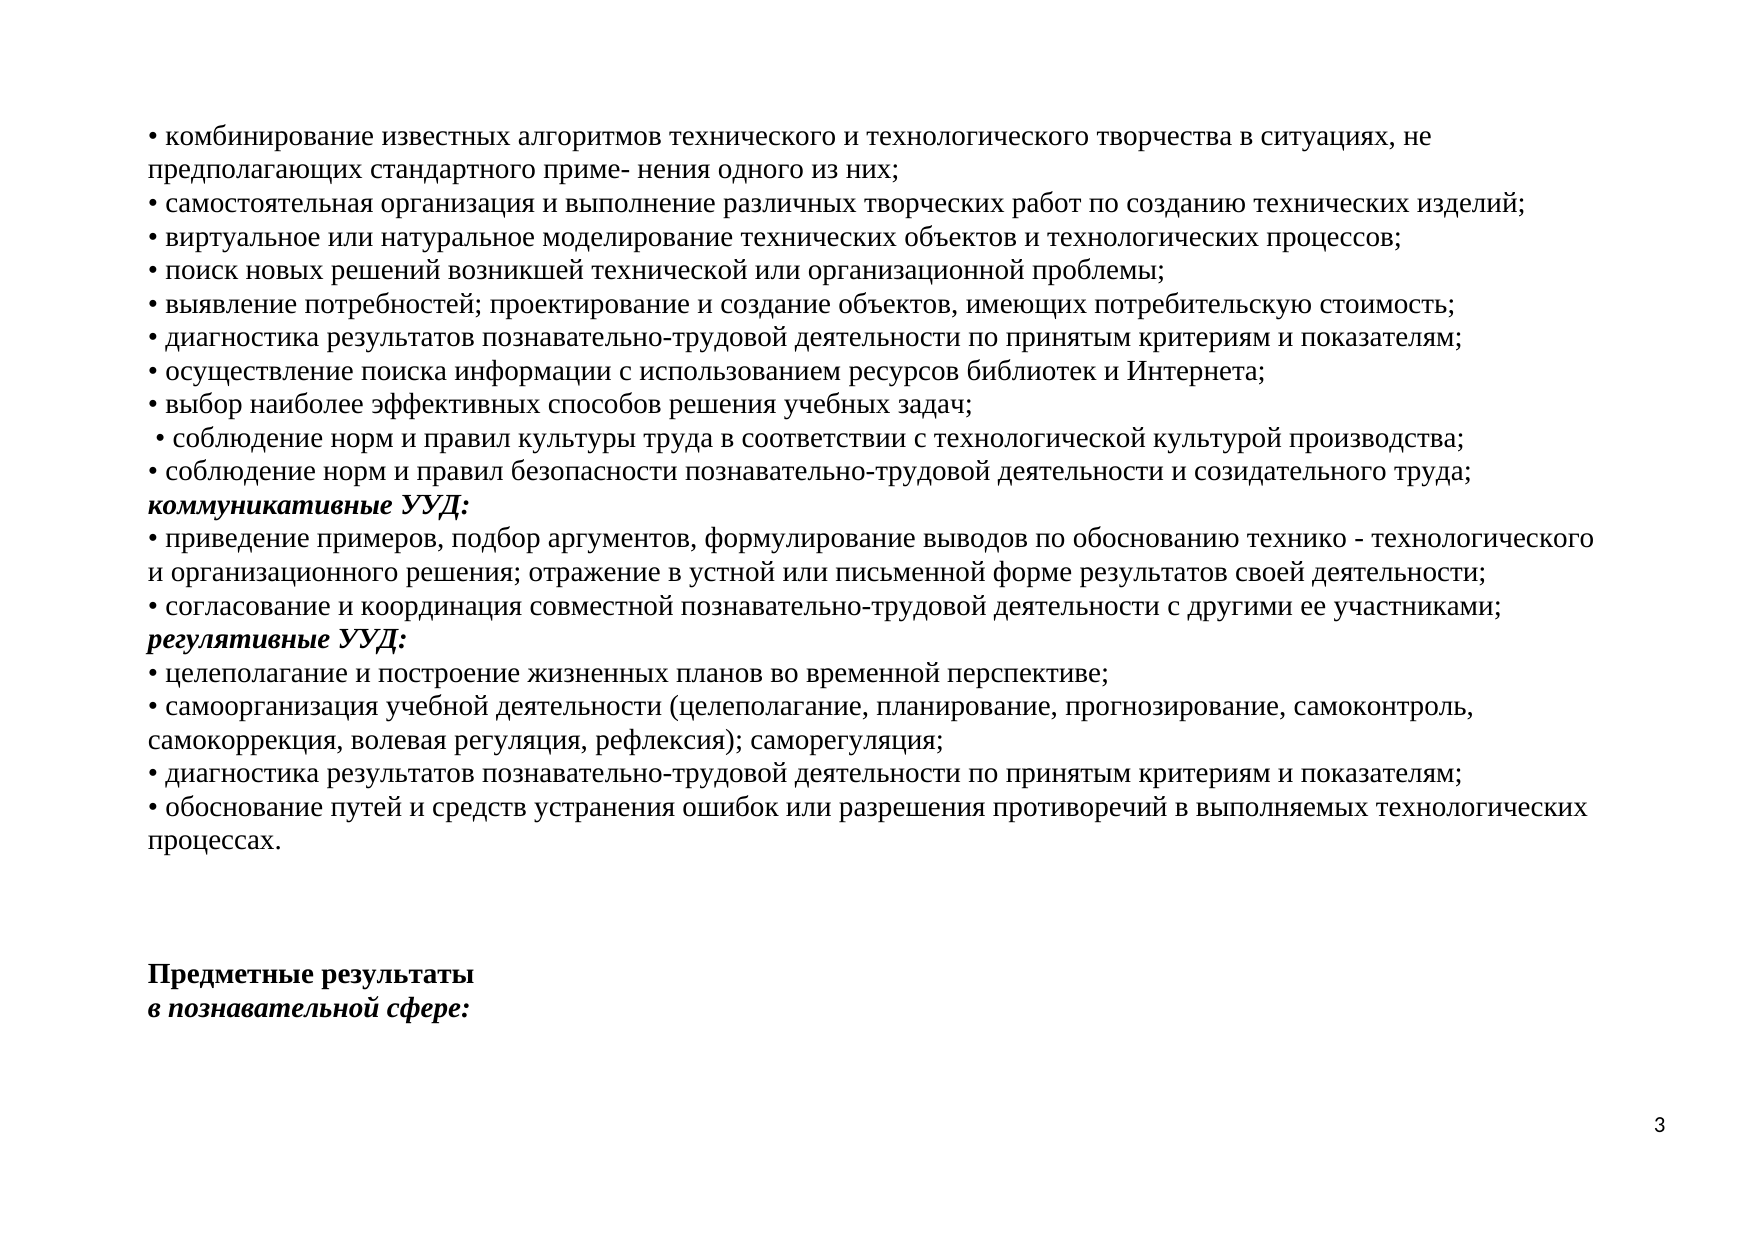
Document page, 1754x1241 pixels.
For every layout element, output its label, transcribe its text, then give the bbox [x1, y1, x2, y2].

text • целеполагание и построение жизненных планов во временной перспективе; [148, 655, 1606, 688]
text • самоорганизация учебной деятельности (целеполагание, планирование, прогнозирование, самоконтроль, самокоррекция, волевая регуляция, рефлексия); саморегуляция; [148, 688, 1606, 755]
text • соблюдение норм и правил безопасности познавательно-трудовой деятельности и созидательного труда; [148, 453, 1606, 487]
text • комбинирование известных алгоритмов технического и технологического творчества в ситуациях, не предполагающих стандартного приме- нения одного из них; [148, 118, 1606, 185]
text • поиск новых решений возникшей технической или организационной проблемы; [148, 252, 1606, 286]
text • самостоятельная организация и выполнение различных творческих работ по созданию технических изделий; [148, 185, 1606, 219]
text • виртуальное или натуральное моделирование технических объектов и технологических процессов; [148, 219, 1606, 252]
text • диагностика результатов познавательно-трудовой деятельности по принятым критериям и показателям; [148, 319, 1606, 353]
text • диагностика результатов познавательно-трудовой деятельности по принятым критериям и показателям; [148, 755, 1606, 789]
text в познавательной сфере: [148, 990, 1606, 1024]
text • выбор наиболее эффективных способов решения учебных задач; [148, 386, 1606, 420]
text Предметные результаты [148, 957, 1606, 990]
text • соблюдение норм и правил культуры труда в соответствии с технологической культурой производства; [148, 420, 1606, 453]
text • согласование и координация совместной познавательно-трудовой деятельности с другими ее участниками; [148, 588, 1606, 621]
text регулятивные УУД: [148, 621, 1606, 655]
text • приведение примеров, подбор аргументов, формулирование выводов по обоснованию технико - технологического и организационного решения; отражение в устной или письменной форме результатов своей деятельности; [148, 521, 1606, 588]
text • обоснование путей и средств устранения ошибок или разрешения противоречий в выполняемых технологических процессах. [148, 789, 1606, 856]
text коммуникативные УУД: [148, 487, 1606, 521]
text • осуществление поиска информации с использованием ресурсов библиотек и Интернета; [148, 353, 1606, 386]
text • выявление потребностей; проектирование и создание объектов, имеющих потребительскую стоимость; [148, 286, 1606, 319]
